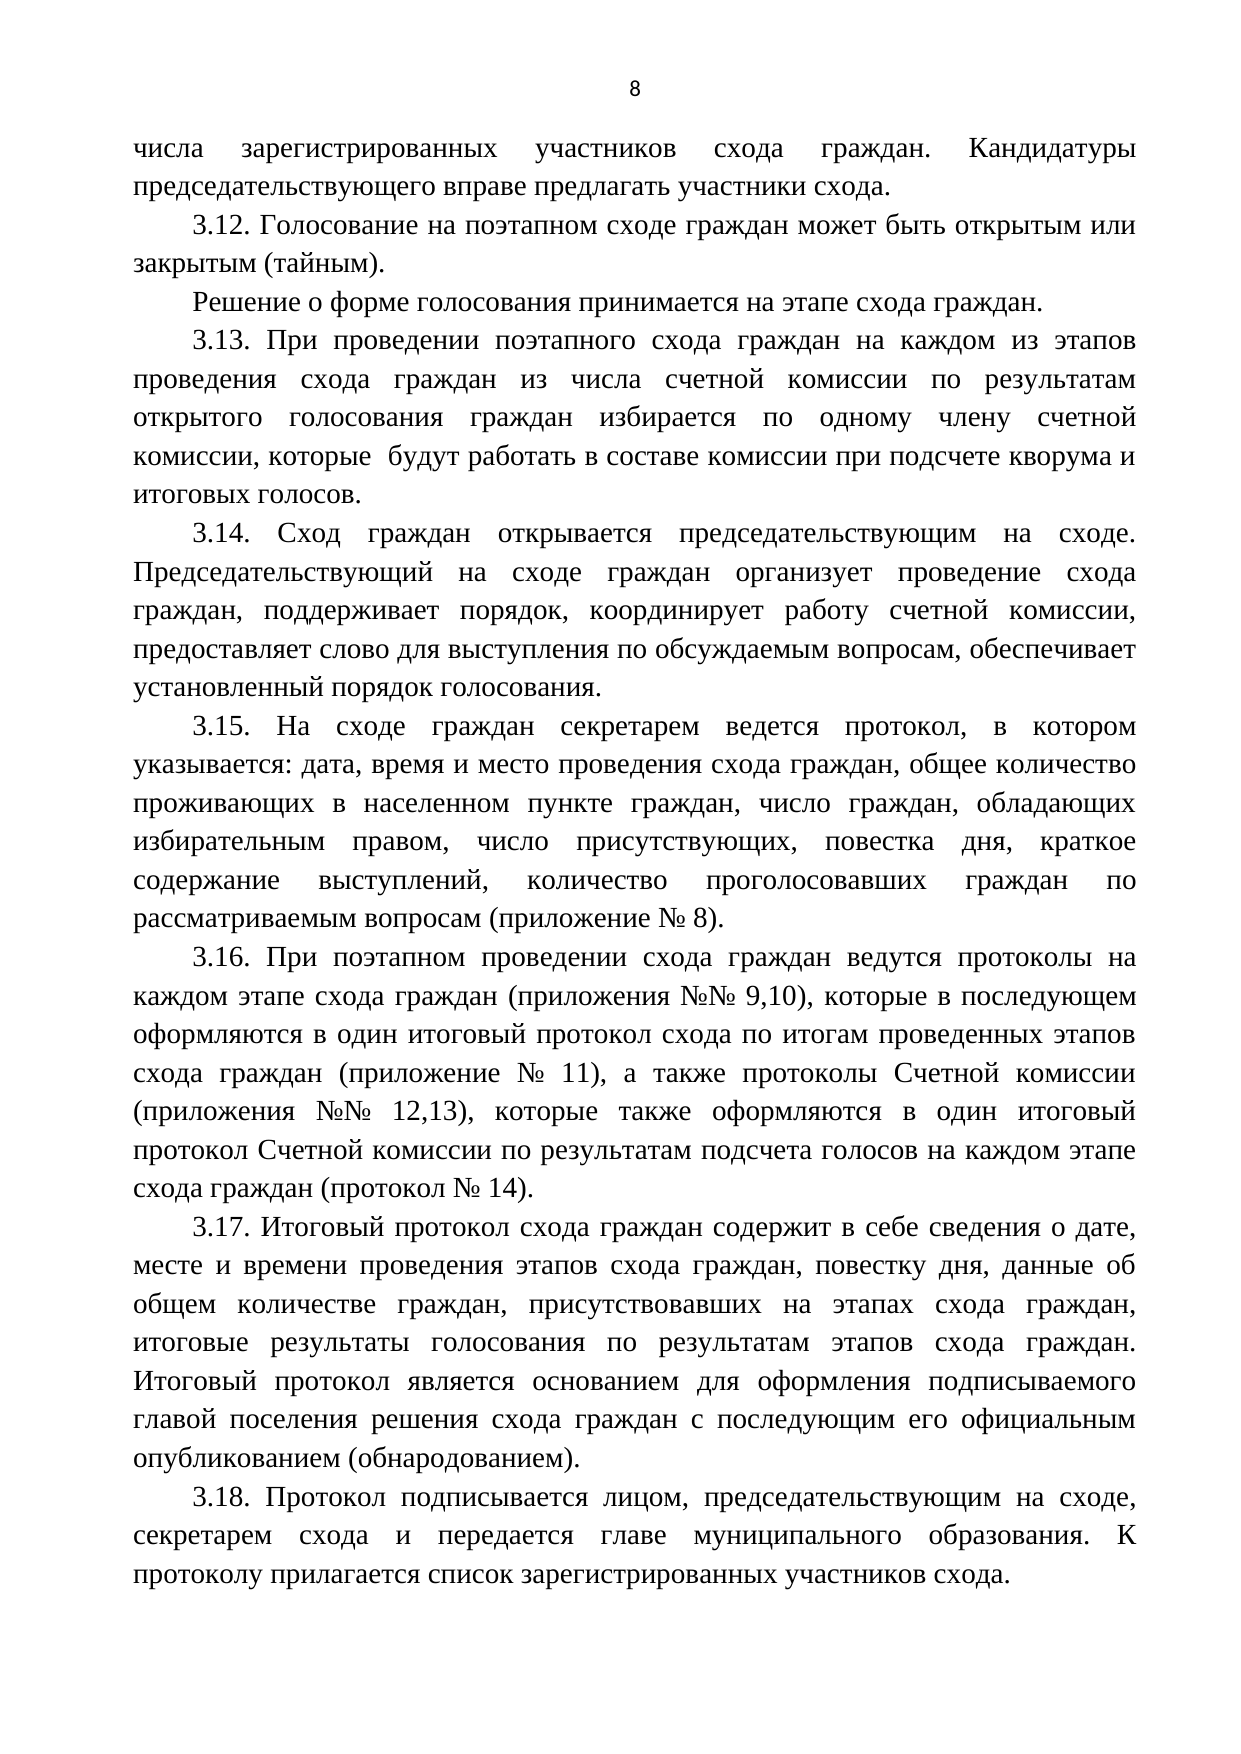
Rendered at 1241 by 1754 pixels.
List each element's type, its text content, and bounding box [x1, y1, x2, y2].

text 3.14. Сход граждан открывается председательствующим на сходе. Председательствующий на сходе граждан организует проведение схода граждан, поддерживает порядок, координирует работу счетной комиссии, предоставляет слово для выступления по обсуждаемым вопросам, обеспечивает установленный порядок голосования. [133, 515, 1137, 703]
text 3.12. Голосование на поэтапном сходе граждан может быть открытым или закрытым (тайным). [133, 207, 1137, 279]
text 3.16. При поэтапном проведении схода граждан ведутся протоколы на каждом этапе схода граждан (приложения №№ 9,10), которые в последующем оформляются в один итоговый протокол схода по итогам проведенных этапов схода граждан (приложение № 11), а также протоколы Счетной комиссии (приложения №№ 12,13), которые также оформляются в один итоговый протокол Счетной комиссии по результатам подсчета голосов на каждом этапе схода граждан (протокол № 14). [133, 939, 1137, 1204]
text Решение о форме голосования принимается на этапе схода граждан. [133, 284, 1137, 317]
text 3.15. На сходе граждан секретарем ведется протокол, в котором указывается: дата, время и место проведения схода граждан, общее количество проживающих в населенном пункте граждан, число граждан, обладающих избирательным правом, число присутствующих, повестка дня, краткое содержание выступлений, количество проголосовавших граждан по рассматриваемым вопросам (приложение № 8). [133, 708, 1137, 934]
text 3.13. При проведении поэтапного схода граждан на каждом из этапов проведения схода граждан из числа счетной комиссии по результатам открытого голосования граждан избирается по одному члену счетной комиссии, которые будут работать в составе комиссии при подсчете кворума и итоговых голосов. [133, 322, 1137, 510]
text 3.17. Итоговый протокол схода граждан содержит в себе сведения о дате, месте и времени проведения этапов схода граждан, повестку дня, данные об общем количестве граждан, присутствовавших на этапах схода граждан, итоговые результаты голосования по результатам этапов схода граждан. Итоговый протокол является основанием для оформления подписываемого главой поселения решения схода граждан с последующим его официальным опубликованием (обнародованием). [133, 1209, 1137, 1474]
text 3.18. Протокол подписывается лицом, председательствующим на сходе, секретарем схода и передается главе муниципального образования. К протоколу прилагается список зарегистрированных участников схода. [133, 1479, 1137, 1589]
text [133, 130, 1137, 202]
